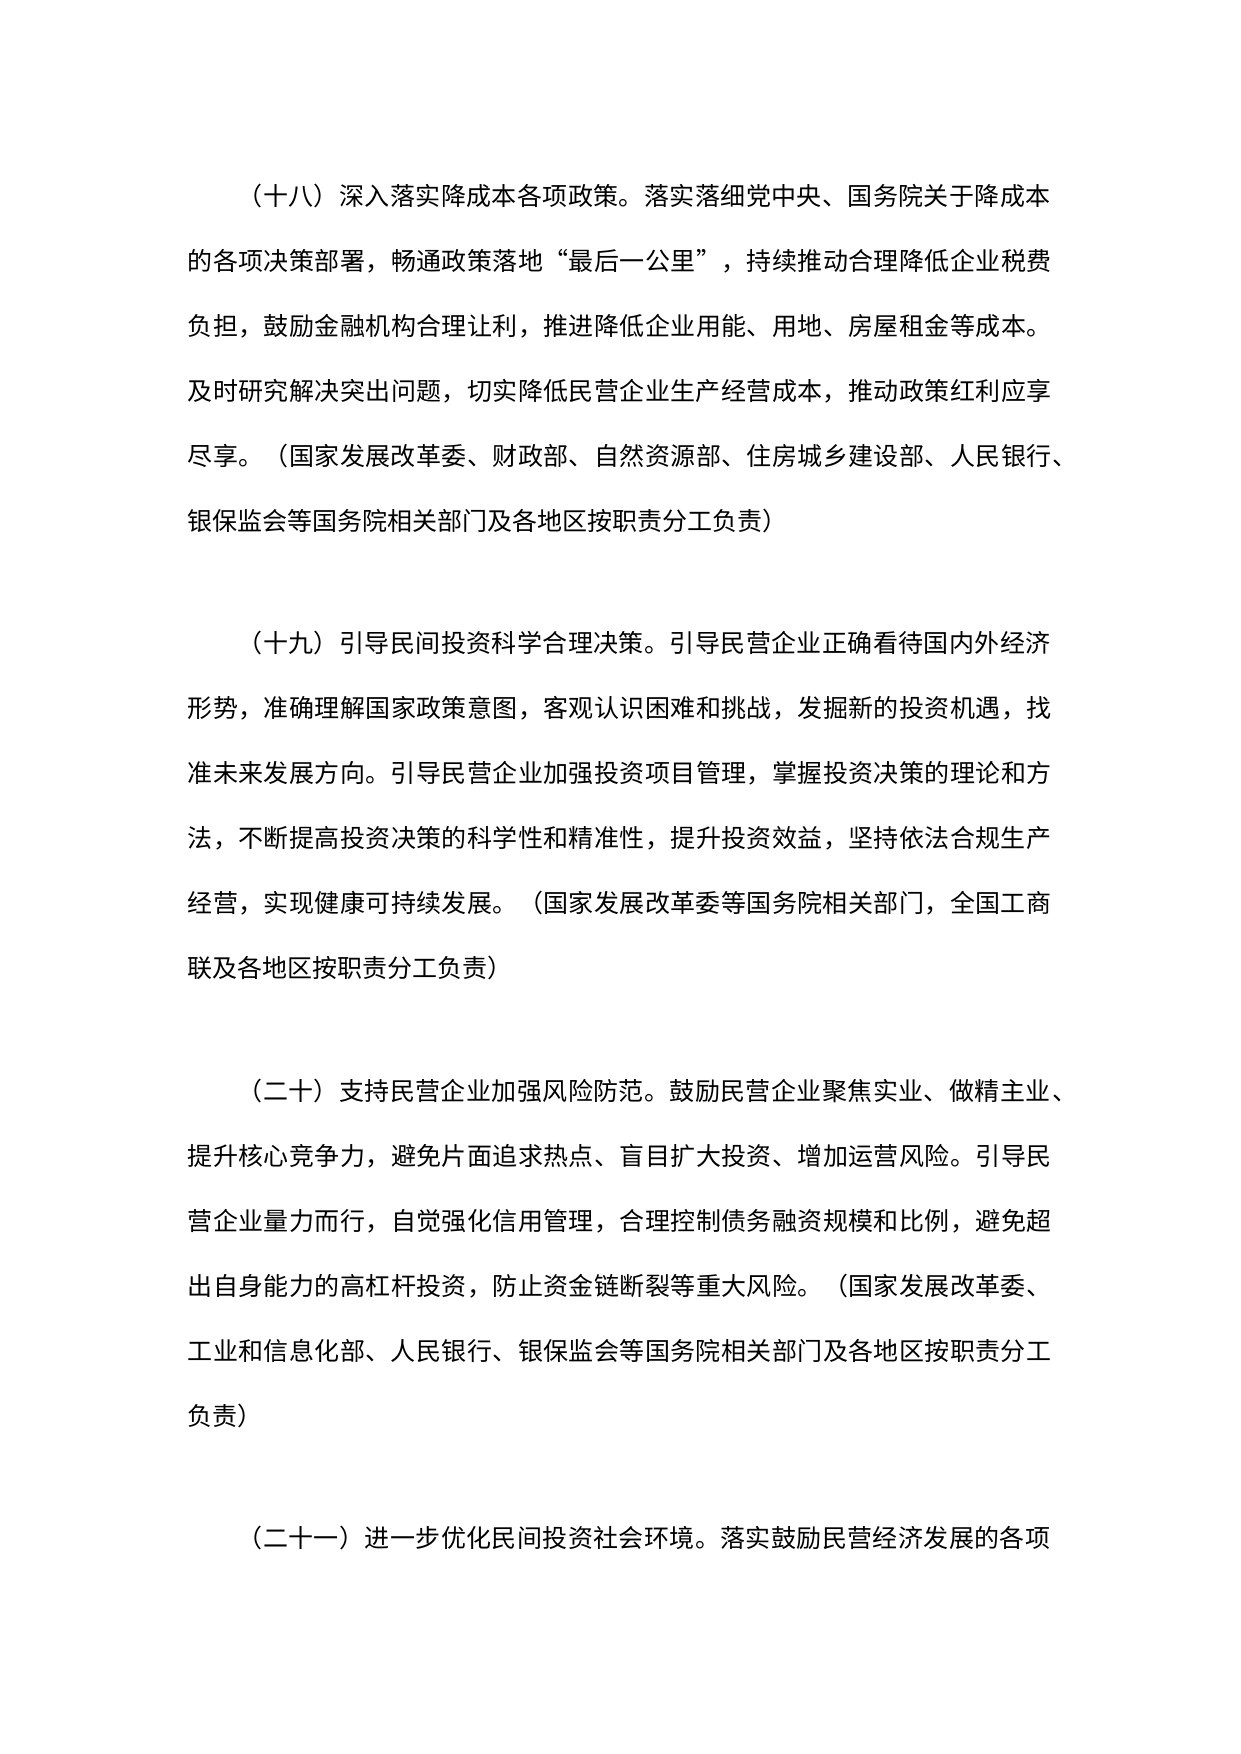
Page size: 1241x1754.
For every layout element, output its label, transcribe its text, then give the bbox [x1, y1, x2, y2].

text （二十）支持民营企业加强风险防范。鼓励民营企业聚焦实业、做精主业、提升核心竞争力，避免片面追求热点、盲目扩大投资、增加运营风险。引导民营企业量力而行，自觉强化信用管理，合理控制债务融资规模和比例，避免超出自身能力的高杠杆投资，防止资金链断裂等重大风险。（国家发展改革委、工业和信息化部、人民银行、银保监会等国务院相关部门及各地区按职责分工负责） [187, 1057, 1053, 1447]
text （十九）引导民间投资科学合理决策。引导民营企业正确看待国内外经济形势，准确理解国家政策意图，客观认识困难和挑战，发掘新的投资机遇，找准未来发展方向。引导民营企业加强投资项目管理，掌握投资决策的理论和方法，不断提高投资决策的科学性和精准性，提升投资效益，坚持依法合规生产经营，实现健康可持续发展。（国家发展改革委等国务院相关部门，全国工商联及各地区按职责分工负责） [187, 609, 1053, 999]
text （十八）深入落实降成本各项政策。落实落细党中央、国务院关于降成本的各项决策部署，畅通政策落地“最后一公里”，持续推动合理降低企业税费负担，鼓励金融机构合理让利，推进降低企业用能、用地、房屋租金等成本。及时研究解决突出问题，切实降低民营企业生产经营成本，推动政策红利应享尽享。（国家发展改革委、财政部、自然资源部、住房城乡建设部、人民银行、银保监会等国务院相关部门及各地区按职责分工负责） [187, 162, 1053, 552]
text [187, 1504, 1053, 1569]
